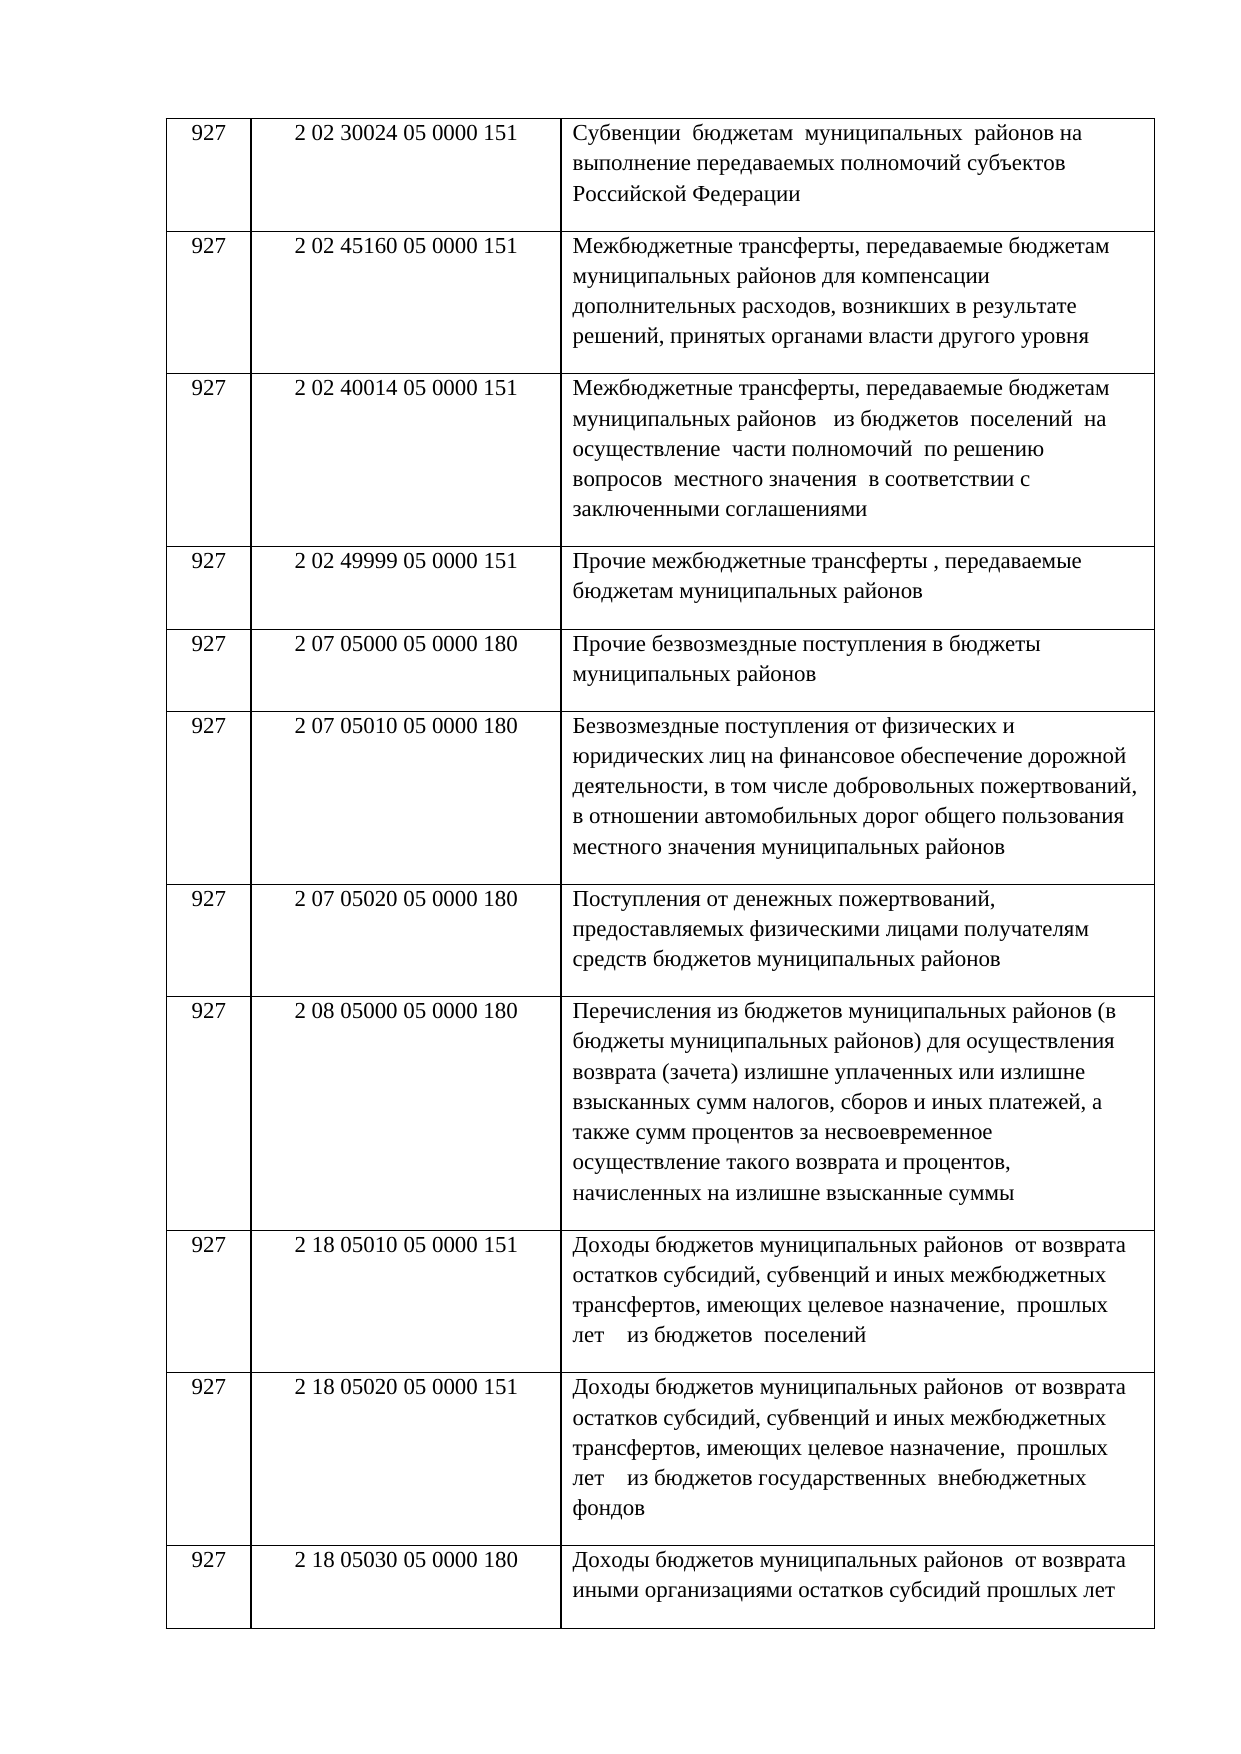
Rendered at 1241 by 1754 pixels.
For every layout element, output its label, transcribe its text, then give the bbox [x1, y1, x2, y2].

table_cell 927 [167, 712, 250, 884]
table_cell 2 02 49999 05 0000 151 [252, 547, 560, 628]
table_cell Доходы бюджетов муниципальных районов от возврата остатков субсидий, субвенций и иных межбюджетных трансфертов, имеющих целевое назначение, прошлых лет из бюджетов государственных внебюджетных фондов [562, 1373, 1154, 1545]
table_cell Прочие межбюджетные трансферты , передаваемые бюджетам муниципальных районов [562, 547, 1154, 628]
table_cell 2 07 05000 05 0000 180 [252, 630, 560, 711]
table_cell Доходы бюджетов муниципальных районов от возврата иными организациями остатков субсидий прошлых лет [562, 1546, 1154, 1627]
table_cell 927 [167, 885, 250, 996]
table_cell 2 02 45160 05 0000 151 [252, 232, 560, 373]
table_cell Субвенции бюджетам муниципальных районов на выполнение передаваемых полномочий субъектов Российской Федерации [562, 119, 1154, 231]
table_cell 927 [167, 232, 250, 373]
table_cell Поступления от денежных пожертвований, предоставляемых физическими лицами получателям средств бюджетов муниципальных районов [562, 885, 1154, 996]
table_cell 927 [167, 547, 250, 628]
table_cell 927 [167, 1546, 250, 1627]
table_cell 927 [167, 997, 250, 1229]
table_cell 2 08 05000 05 0000 180 [252, 997, 560, 1229]
table_cell 2 18 05020 05 0000 151 [252, 1373, 560, 1545]
table_cell Перечисления из бюджетов муниципальных районов (в бюджеты муниципальных районов) для осуществления возврата (зачета) излишне уплаченных или излишне взысканных сумм налогов, сборов и иных платежей, а также сумм процентов за несвоевременное осуществление такого возврата и процентов, начисленных на излишне взысканные суммы [562, 997, 1154, 1229]
table_cell 927 [167, 119, 250, 231]
table_cell 2 02 40014 05 0000 151 [252, 374, 560, 546]
table_cell Межбюджетные трансферты, передаваемые бюджетам муниципальных районов из бюджетов поселений на осуществление части полномочий по решению вопросов местного значения в соответствии с заключенными соглашениями [562, 374, 1154, 546]
table_cell Прочие безвозмездные поступления в бюджеты муниципальных районов [562, 630, 1154, 711]
table_cell 2 02 30024 05 0000 151 [252, 119, 560, 231]
table_cell Безвозмездные поступления от физических и юридических лиц на финансовое обеспечение дорожной деятельности, в том числе добровольных пожертвований, в отношении автомобильных дорог общего пользования местного значения муниципальных районов [562, 712, 1154, 884]
table_cell 2 07 05010 05 0000 180 [252, 712, 560, 884]
table_cell 2 18 05030 05 0000 180 [252, 1546, 560, 1627]
table_cell 927 [167, 374, 250, 546]
table_cell Межбюджетные трансферты, передаваемые бюджетам муниципальных районов для компенсации дополнительных расходов, возникших в результате решений, принятых органами власти другого уровня [562, 232, 1154, 373]
table_cell Доходы бюджетов муниципальных районов от возврата остатков субсидий, субвенций и иных межбюджетных трансфертов, имеющих целевое назначение, прошлых лет из бюджетов поселений [562, 1231, 1154, 1372]
table_cell 2 18 05010 05 0000 151 [252, 1231, 560, 1372]
table_cell 2 07 05020 05 0000 180 [252, 885, 560, 996]
table_cell 927 [167, 1231, 250, 1372]
table_cell 927 [167, 1373, 250, 1545]
table_cell 927 [167, 630, 250, 711]
